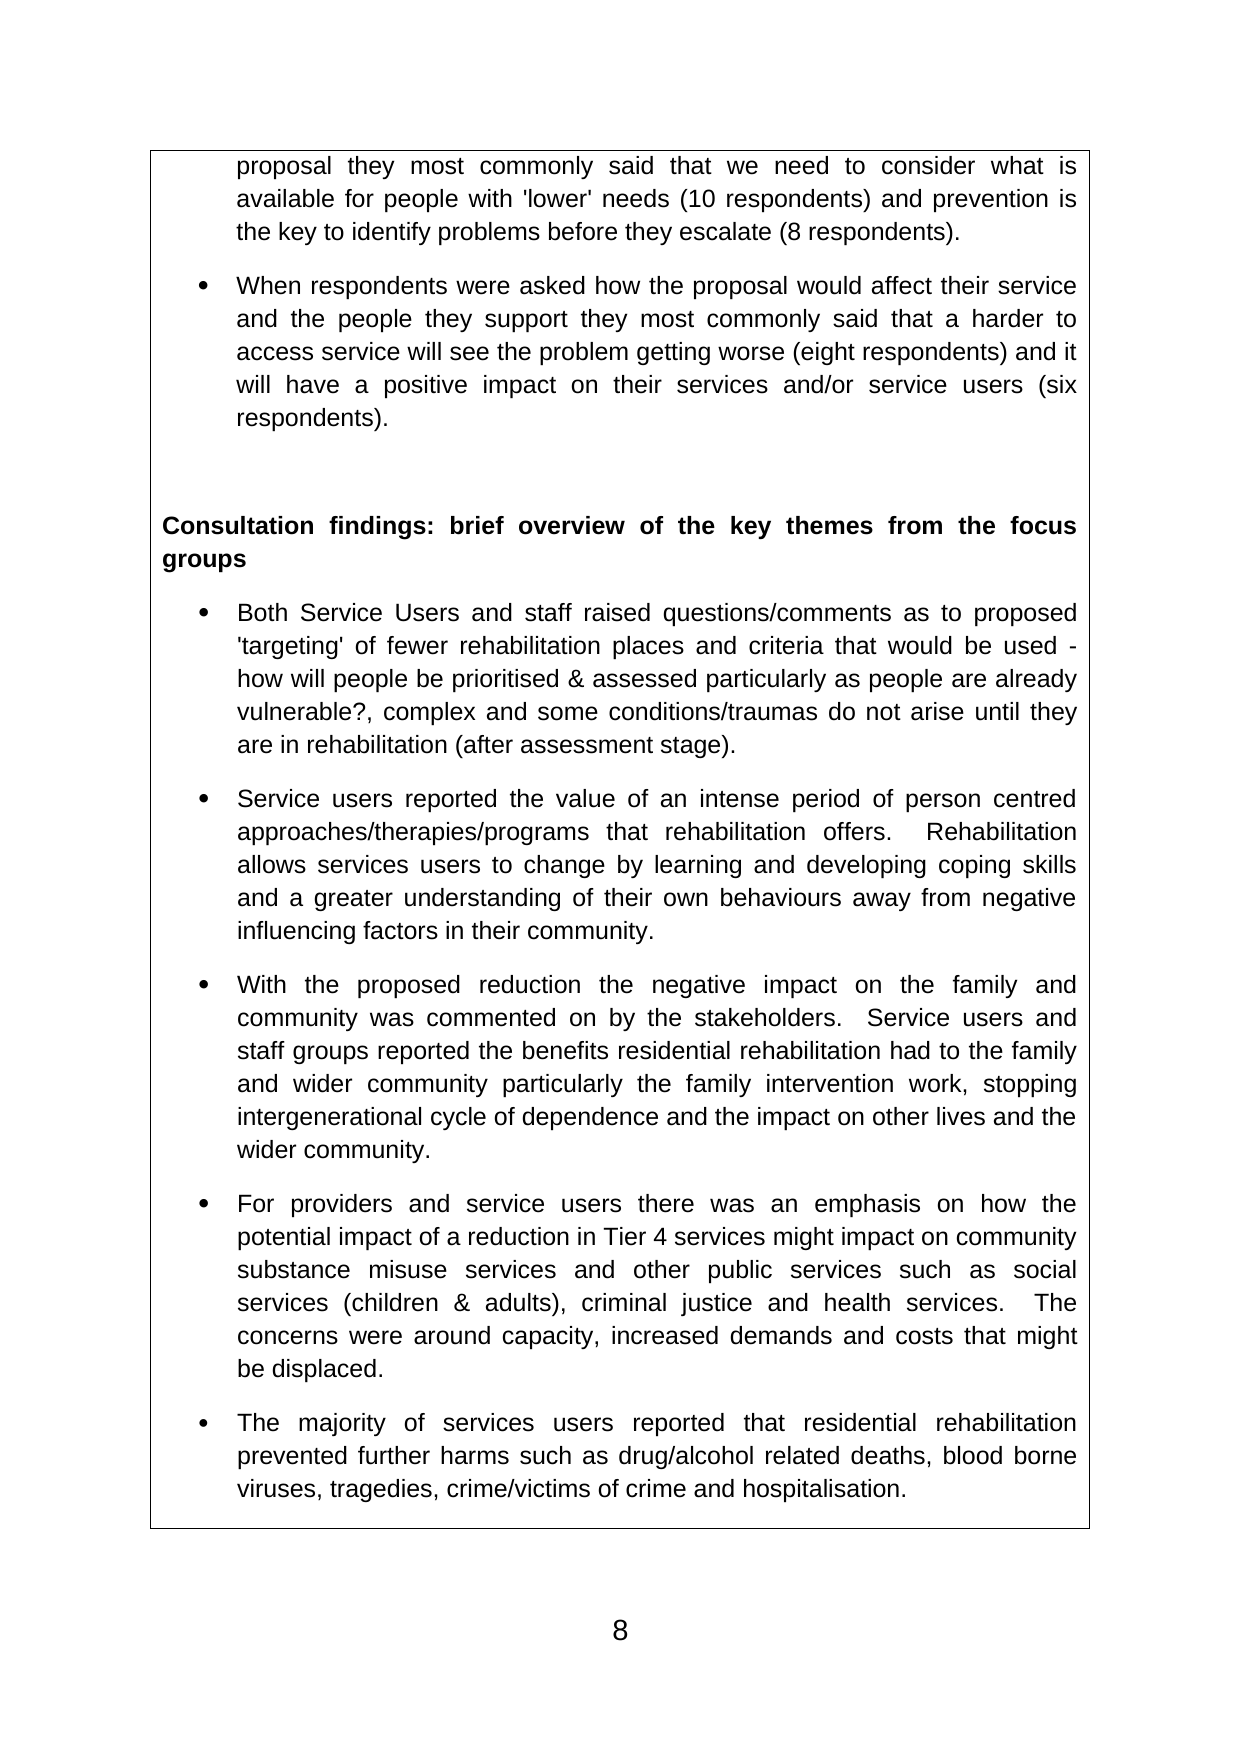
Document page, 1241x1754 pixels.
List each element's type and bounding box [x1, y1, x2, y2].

table_header [151, 151, 1089, 1527]
